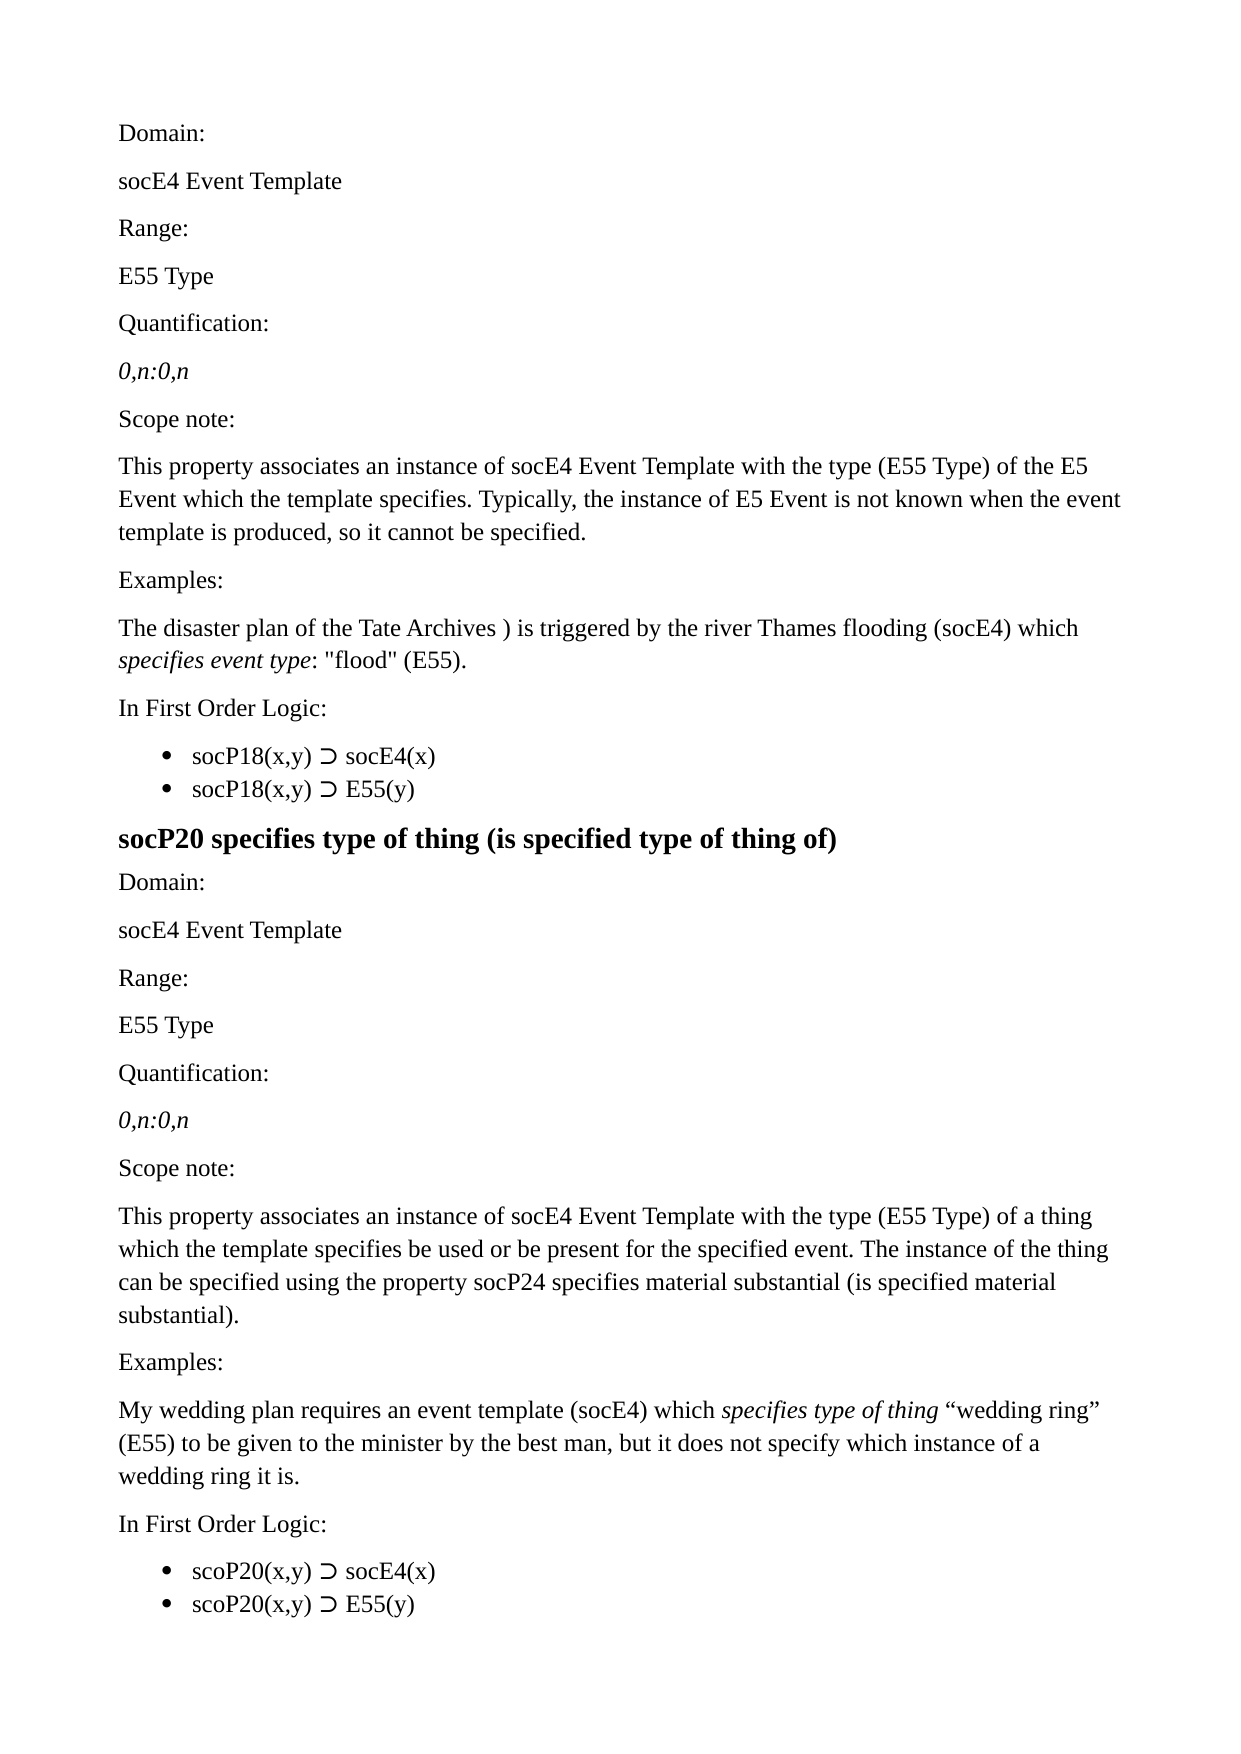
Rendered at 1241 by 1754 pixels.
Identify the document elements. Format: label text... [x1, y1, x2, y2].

text This property associates an instance of socE4 Event Template with the type (E55 Type) of a thing which the template specifies be used or be present for the specified event. The instance of the thing can be specified using the property socP24 specifies material substantial (is specified material substantial). [118, 1201, 1122, 1328]
list scoP20(x,y) ⊃ E55(y) [162, 1589, 1122, 1618]
list scoP20(x,y) ⊃ socE4(x) [162, 1556, 1122, 1585]
text This property associates an instance of socE4 Event Template with the type (E55 Type) of the E5 Event which the template specifies. Typically, the instance of E5 Event is not known when the event template is produced, so it cannot be specified. [118, 451, 1122, 546]
subtitle socP20 specifies type of thing (is specified type of thing of) [118, 821, 1122, 855]
list socP18(x,y) ⊃ E55(y) [162, 774, 1122, 803]
text E55 Type [118, 1010, 1122, 1039]
text 0,n:0,n [118, 1106, 1122, 1134]
text Domain: [118, 867, 1122, 896]
text Scope note: [118, 1153, 1122, 1182]
text Quantification: [118, 1058, 1122, 1087]
text Range: [118, 213, 1122, 242]
text 0,n:0,n [118, 356, 1122, 385]
text My wedding plan requires an event template (socE4) which specifies type of thing “wedding ring” (E55) to be given to the minister by the best man, but it does not specify which instance of a wedding ring it is. [118, 1395, 1122, 1490]
text The disaster plan of the Tate Archives ) is triggered by the river Thames flooding (socE4) which specifies event type: "flood" (E55). [118, 613, 1122, 674]
text Domain: [118, 118, 1122, 147]
list socP18(x,y) ⊃ socE4(x) [162, 741, 1122, 769]
text socE4 Event Template [118, 166, 1122, 194]
text E55 Type [118, 261, 1122, 290]
text Range: [118, 963, 1122, 991]
text Scope note: [118, 404, 1122, 432]
text socE4 Event Template [118, 915, 1122, 944]
text In First Order Logic: [118, 693, 1122, 722]
text Examples: [118, 1347, 1122, 1376]
text In First Order Logic: [118, 1509, 1122, 1537]
text Quantification: [118, 308, 1122, 337]
text Examples: [118, 565, 1122, 594]
